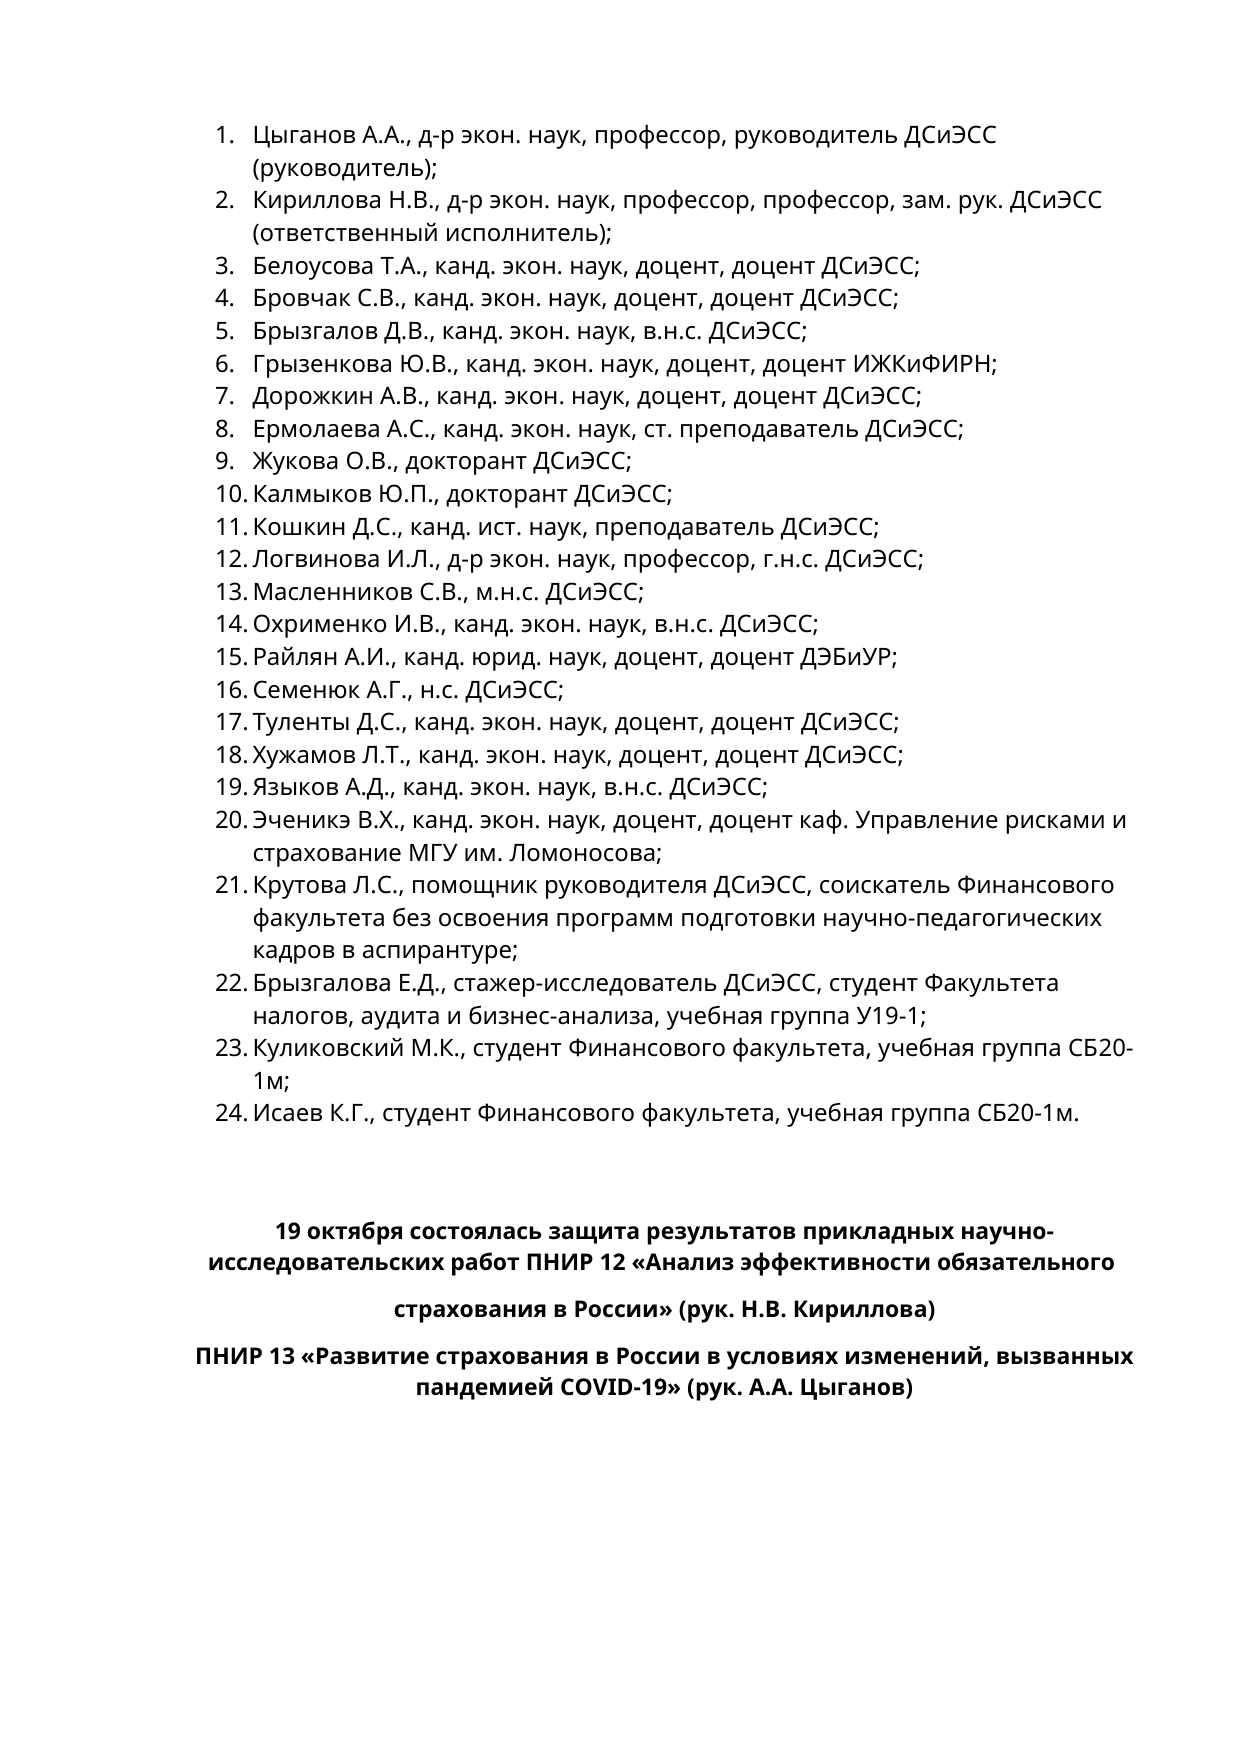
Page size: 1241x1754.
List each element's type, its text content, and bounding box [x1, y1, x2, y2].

list Крутова Л.С., помощник руководителя ДСиЭСС, соискатель Финансового факультета без освоения программ подготовки научно-педагогических кадров в аспирантуре; [215, 868, 1152, 966]
list Грызенкова Ю.В., канд. экон. наук, доцент, доцент ИЖКиФИРН; [215, 346, 1152, 379]
text страхования в России» (рук. Н.В. Кириллова) [177, 1293, 1152, 1324]
list Бровчак С.В., канд. экон. наук, доцент, доцент ДСиЭСС; [215, 281, 1152, 314]
list Семенюк А.Г., н.с. ДСиЭСС; [215, 672, 1152, 705]
list Логвинова И.Л., д-р экон. наук, профессор, г.н.с. ДСиЭСС; [215, 542, 1152, 574]
list Кириллова Н.В., д-р экон. наук, профессор, профессор, зам. рук. ДСиЭСС (ответственный исполнитель); [215, 183, 1152, 248]
list Хужамов Л.Т., канд. экон. наук, доцент, доцент ДСиЭСС; [215, 738, 1152, 770]
list Кошкин Д.С., канд. ист. наук, преподаватель ДСиЭСС; [215, 509, 1152, 542]
list Дорожкин А.В., канд. экон. наук, доцент, доцент ДСиЭСС; [215, 379, 1152, 412]
list Брызгалова Е.Д., стажер-исследователь ДСиЭСС, студент Факультета налогов, аудита и бизнес-анализа, учебная группа У19-1; [215, 966, 1152, 1031]
list Исаев К.Г., студент Финансового факультета, учебная группа СБ20-1м. ​ [215, 1096, 1152, 1129]
list Белоусова Т.А., канд. экон. наук, доцент, доцент ДСиЭСС; [215, 248, 1152, 281]
list Калмыков Ю.П., докторант ДСиЭСС; [215, 477, 1152, 509]
list Эченикэ В.Х., канд. экон. наук, доцент, доцент каф. Управление рисками и страхование МГУ им. Ломоносова; [215, 803, 1152, 868]
list Масленников С.В., м.н.с. ДСиЭСС; [215, 574, 1152, 607]
list Куликовский М.К., студент Финансового факультета, учебная группа СБ​20-1м; [215, 1031, 1152, 1096]
text 19 октября состоялась защита результатов прикладных научно-исследовательских работ ПНИР 12 «Анализ эффективности обязательного [177, 1215, 1152, 1277]
list Райлян А.И., канд. юрид. наук, доцент, доцент ДЭБиУР; [215, 640, 1152, 672]
list Охрименко И.В., канд. экон. наук, в.н.с. ДСиЭСС; [215, 607, 1152, 640]
list Брызгалов Д.В., канд. экон. наук, в.н.с. ДСиЭСС; [215, 314, 1152, 346]
list Жукова О.В., докторант ДСиЭСС; [215, 444, 1152, 477]
list Цыганов А.А., д-р экон. наук, профессор, руководитель ДСиЭСС (руководитель); [215, 118, 1152, 183]
list Ермолаева А.С., канд. экон. наук, ст. преподаватель ДСиЭСС; [215, 412, 1152, 444]
text ПНИР 13 «Развитие страхования в России в условиях изменений, вызванных пандемией COVID-19» (рук. А.А. Цыганов)​ [177, 1340, 1152, 1402]
list Туленты Д.С., канд. экон. наук, доцент, доцент ДСиЭСС; [215, 705, 1152, 738]
list Языков А.Д., канд. экон. наук, в.н.с. ДСиЭСС; [215, 770, 1152, 803]
